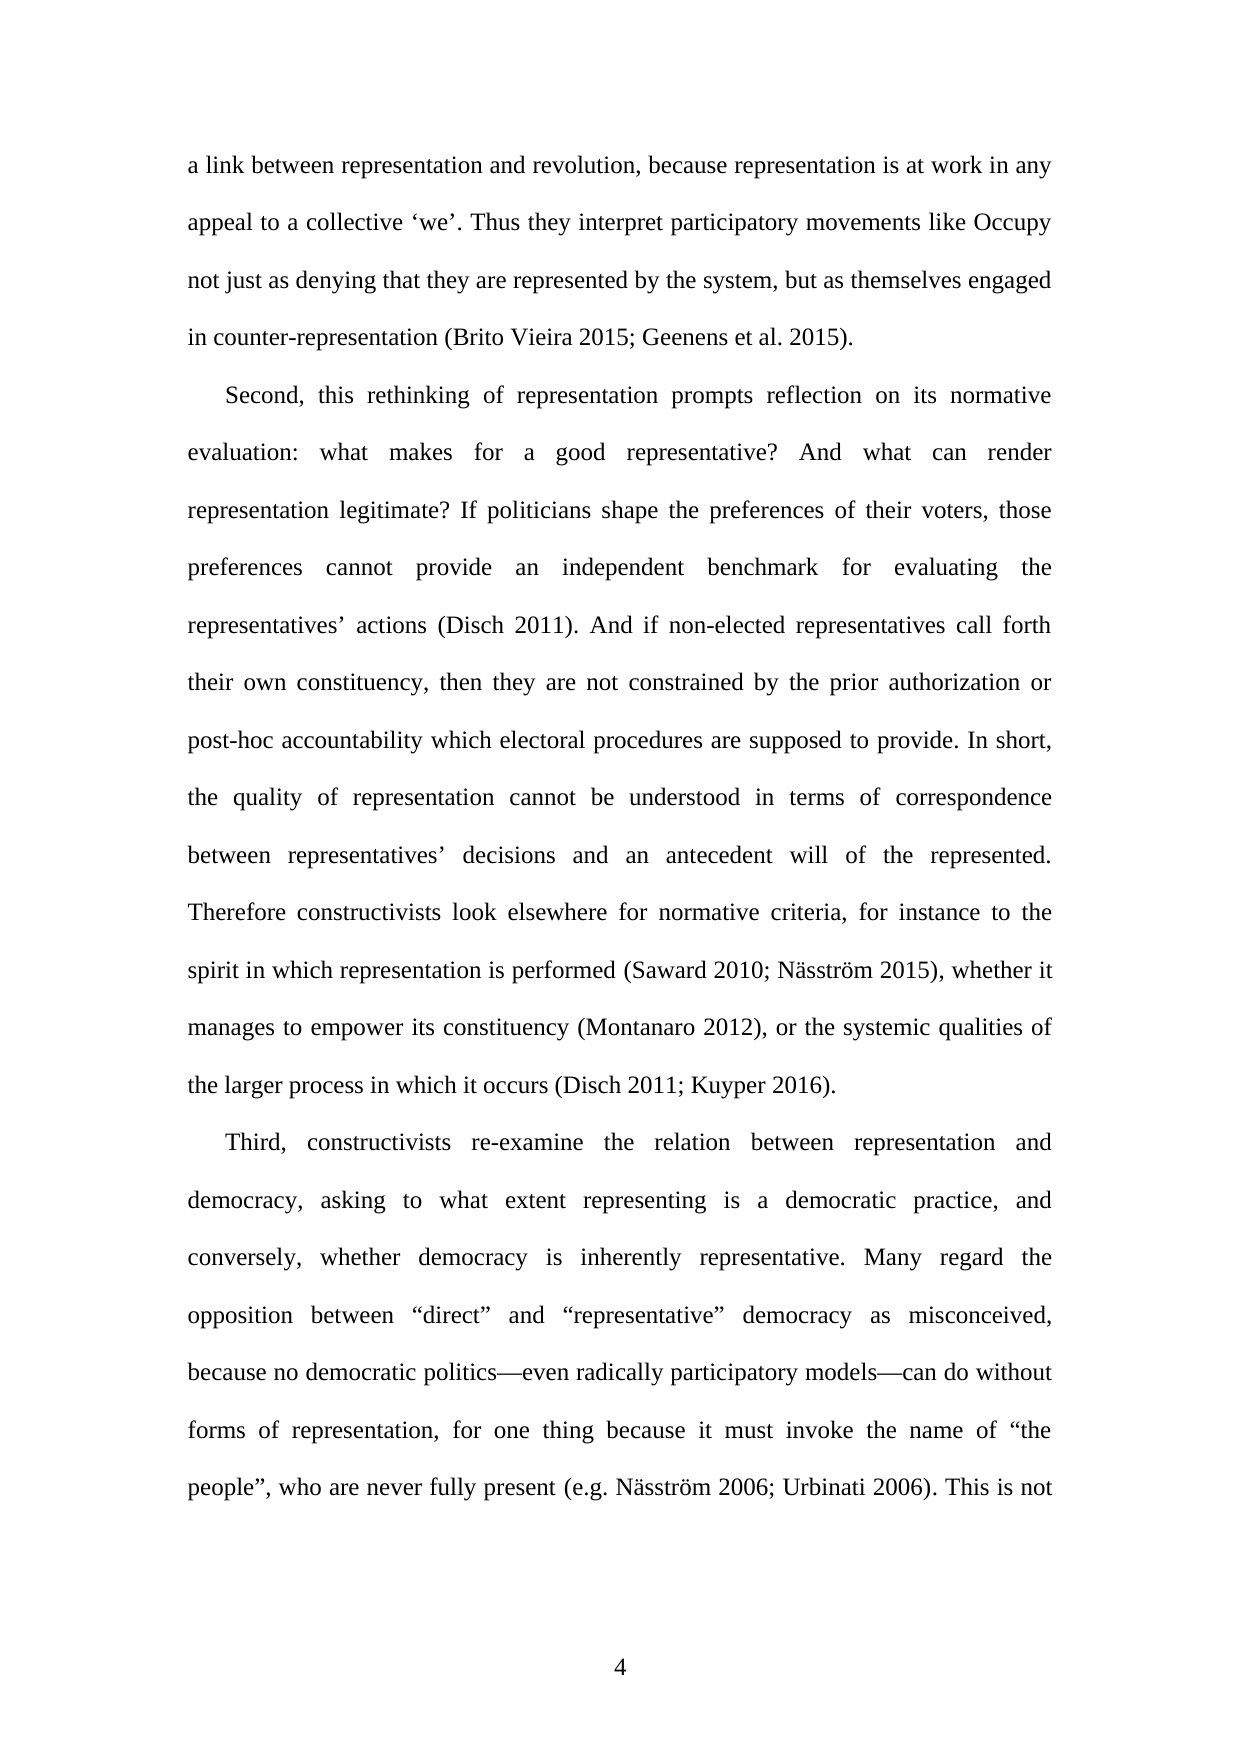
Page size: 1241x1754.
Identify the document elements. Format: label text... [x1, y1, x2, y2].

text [187, 150, 1053, 351]
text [187, 1127, 1053, 1501]
text Second, this rethinking of representation prompts reflection on its normative evaluation: what makes for a good representative? And what can render representation legitimate? If politicians shape the preferences of their voters, those preferences cannot provide an independent benchmark for evaluating the representatives’ actions (Disch 2011). And if non-elected representatives call forth their own constituency, then they are not constrained by the prior authorization or post-hoc accountability which electoral procedures are supposed to provide. In short, the quality of representation cannot be understood in terms of correspondence between representatives’ decisions and an antecedent will of the represented. Therefore constructivists look elsewhere for normative criteria, for instance to the spirit in which representation is performed (Saward 2010; Näsström 2015), whether it manages to empower its constituency (Montanaro 2012), or the systemic qualities of the larger process in which it occurs (Disch 2011; Kuyper 2016). [187, 380, 1053, 1099]
